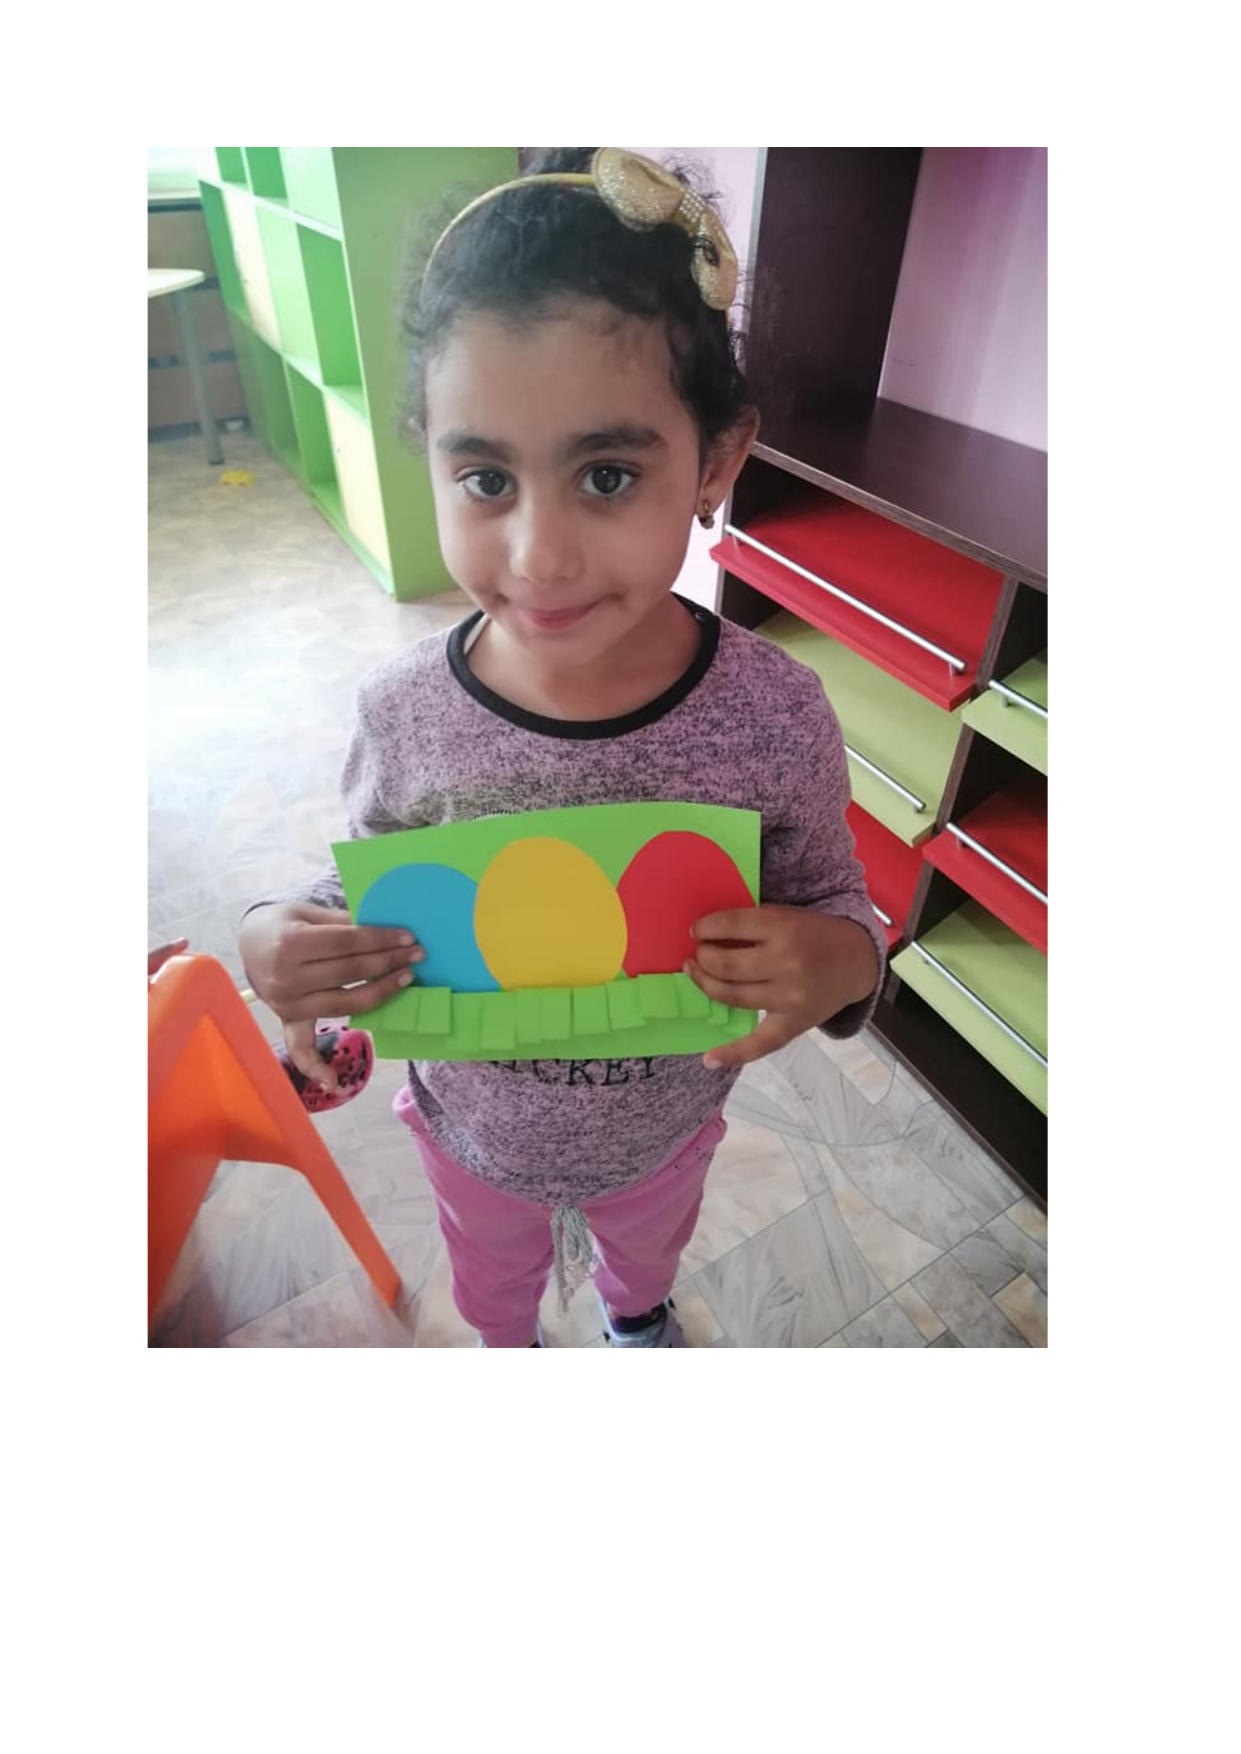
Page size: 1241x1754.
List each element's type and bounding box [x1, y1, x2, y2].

picture [147, 147, 1048, 1348]
